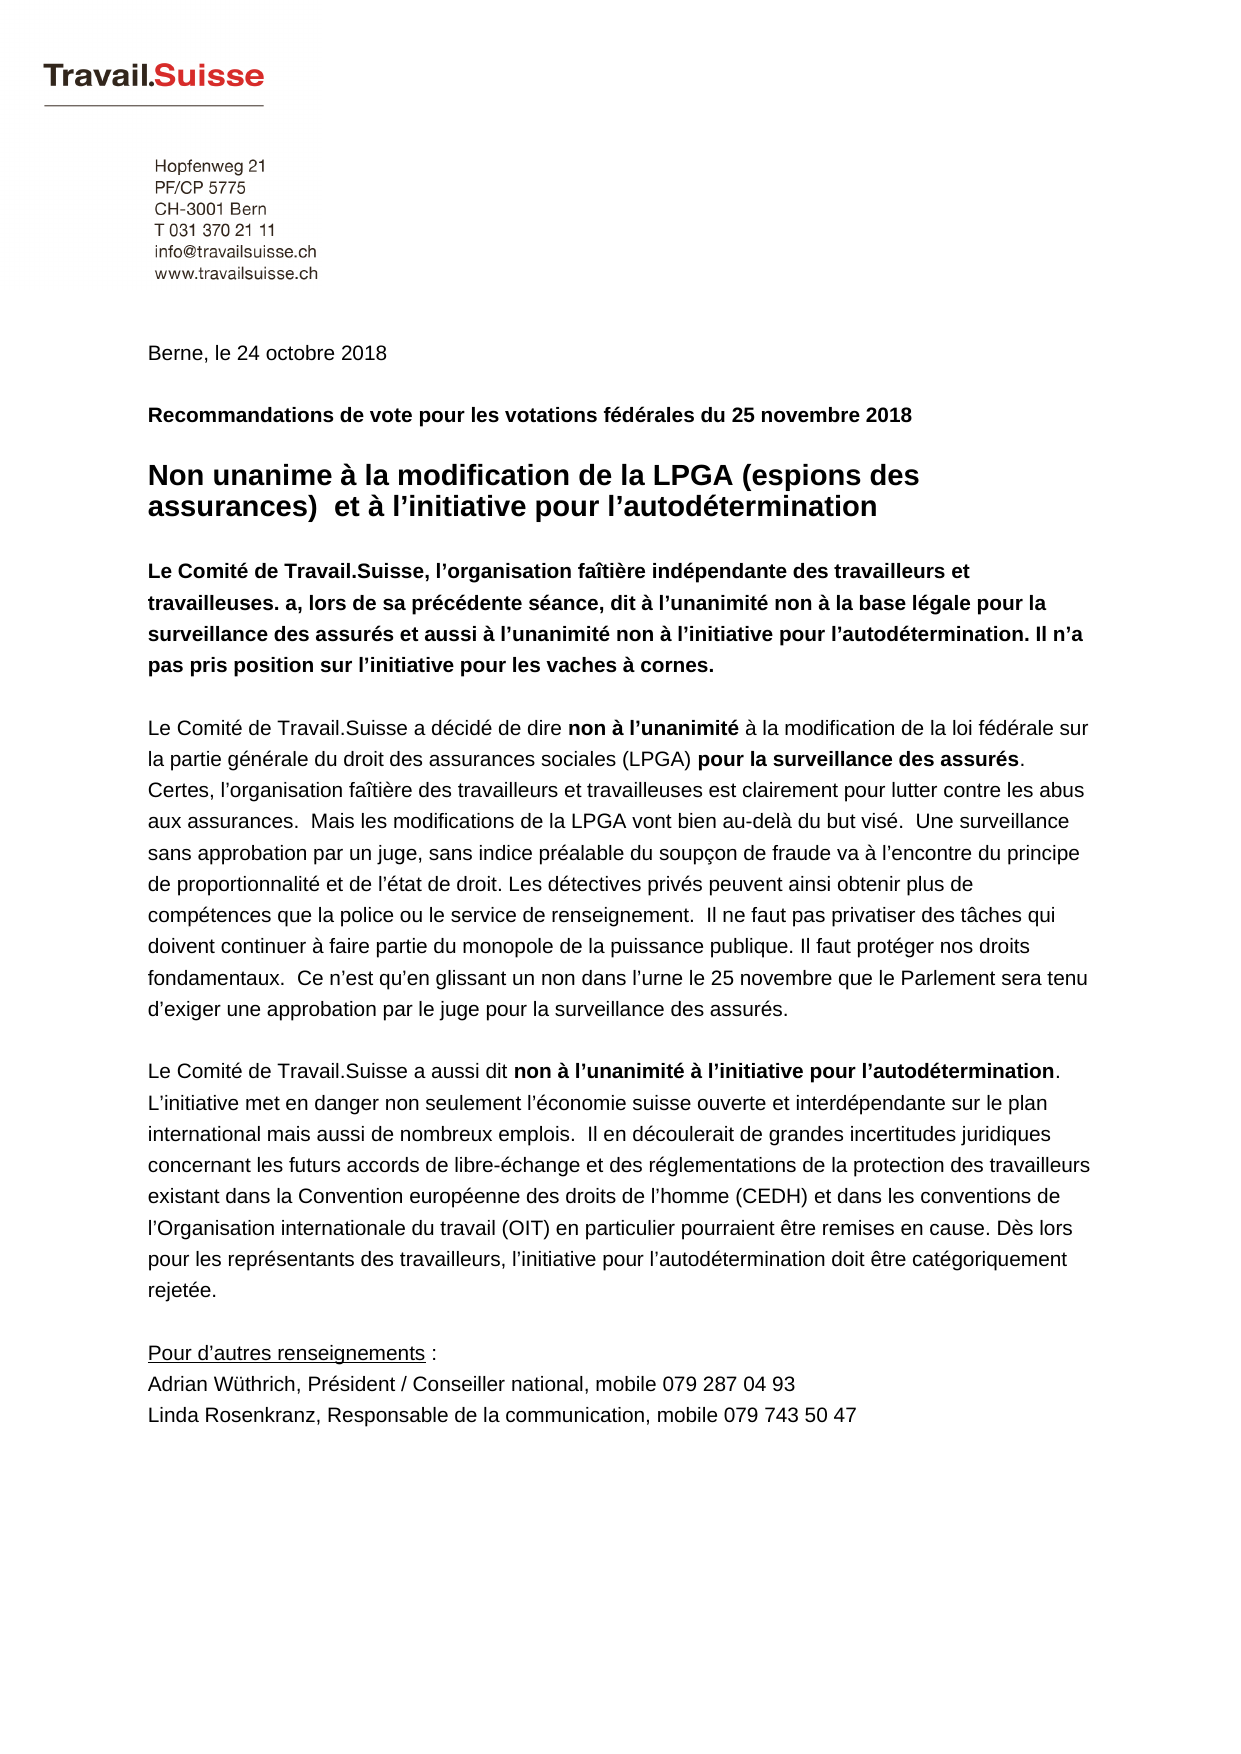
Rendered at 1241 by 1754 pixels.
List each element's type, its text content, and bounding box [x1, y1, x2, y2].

text Le Comité de Travail.Suisse, l’organisation faîtière indépendante des travailleurs et travailleuses. a, lors de sa précédente séance, dit à l’unanimité non à la base légale pour la surveillance des assurés et aussi à l’unanimité non à l’initiative pour l’autodétermination. Il n’a pas pris position sur l’initiative pour les vaches à cornes. [148, 554, 1093, 679]
text Linda Rosenkranz, Responsable de la communication, mobile 079 743 50 47 [148, 1398, 1093, 1429]
text Le Comité de Travail.Suisse a décidé de dire non à l’unanimité à la modification de la loi fédérale sur la partie générale du droit des assurances sociales (LPGA) pour la surveillance des assurés. Certes, l’organisation faîtière des travailleurs et travailleuses est clairement pour lutter contre les abus aux assurances. Mais les modifications de la LPGA vont bien au-delà du but visé. Une surveillance sans approbation par un juge, sans indice préalable du soupçon de fraude va à l’encontre du principe de proportionnalité et de l’état de droit. Les détectives privés peuvent ainsi obtenir plus de compétences que la police ou le service de renseignement. Il ne faut pas privatiser des tâches qui doivent continuer à faire partie du monopole de la puissance publique. Il faut protéger nos droits fondamentaux. Ce n’est qu’en glissant un non dans l’urne le 25 novembre que le Parlement sera tenu d’exiger une approbation par le juge pour la surveillance des assurés. [148, 710, 1093, 1023]
picture [0, 0, 322, 290]
text Non unanime à la modification de la LPGA (espions des assurances) et à l’initiative pour l’autodétermination [148, 460, 1093, 523]
text Le Comité de Travail.Suisse a aussi dit non à l’unanimité à l’initiative pour l’autodétermination. L’initiative met en danger non seulement l’économie suisse ouverte et interdépendante sur le plan international mais aussi de nombreux emplois. Il en découlerait de grandes incertitudes juridiques concernant les futurs accords de libre-échange et des réglementations de la protection des travailleurs existant dans la Convention européenne des droits de l’homme (CEDH) et dans les conventions de l’Organisation internationale du travail (OIT) en particulier pourraient être remises en cause. Dès lors pour les représentants des travailleurs, l’initiative pour l’autodétermination doit être catégoriquement rejetée. [148, 1054, 1093, 1304]
text Recommandations de vote pour les votations fédérales du 25 novembre 2018 [148, 398, 1093, 429]
text Adrian Wüthrich, Président / Conseiller national, mobile 079 287 04 93 [148, 1366, 1093, 1398]
text Pour d’autres renseignements : [148, 1335, 1093, 1366]
text Berne, le 24 octobre 2018 [148, 335, 1093, 366]
